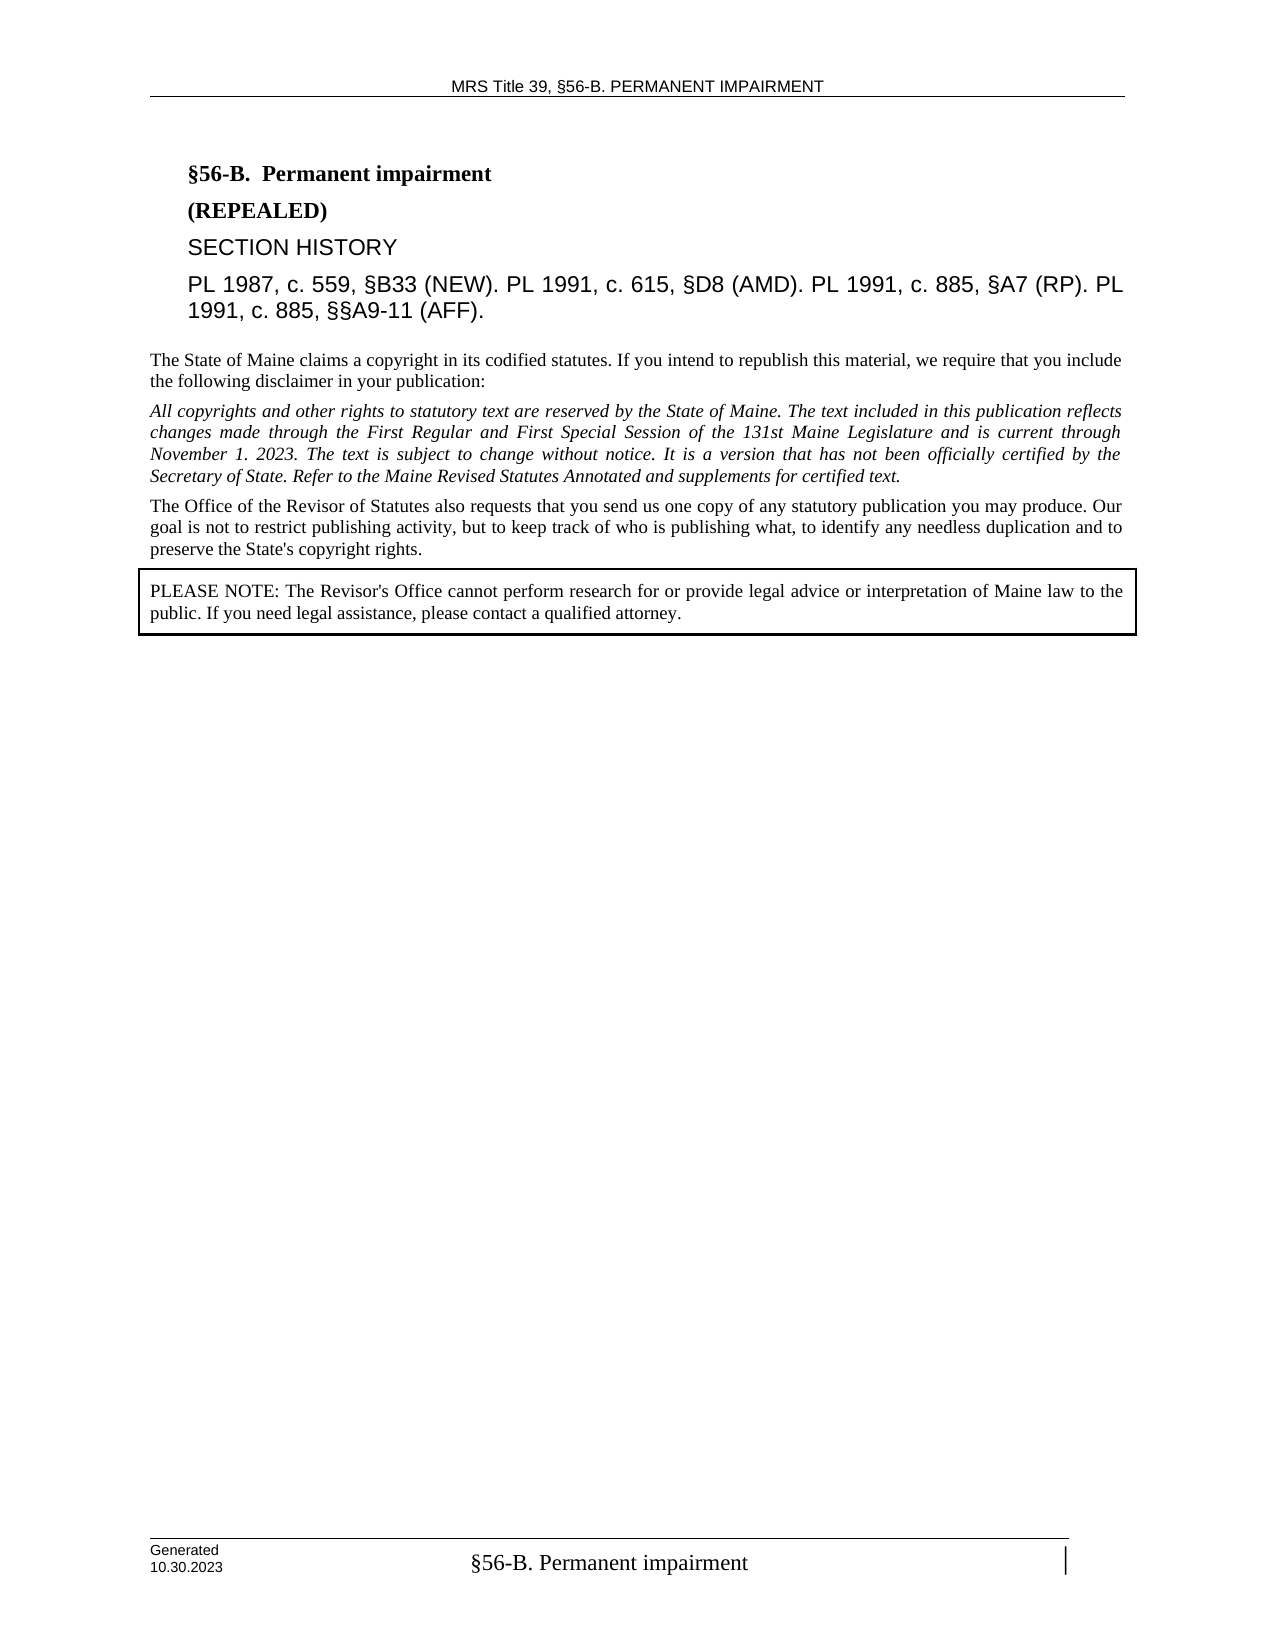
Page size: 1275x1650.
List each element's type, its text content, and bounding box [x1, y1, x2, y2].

text The State of Maine claims a copyright in its codified statutes. If you intend to republish this material, we require that you include the following disclaimer in your publication: [150, 348, 1125, 392]
text §56-B. Permanent impairment [187, 160, 1125, 187]
text PLEASE NOTE: The Revisor's Office cannot perform research for or provide legal advice or interpretation of Maine law to the public. If you need legal assistance, please contact a qualified attorney. [140, 570, 1135, 633]
text SECTION HISTORY [187, 234, 1125, 260]
text The Office of the Revisor of Statutes also requests that you send us one copy of any statutory publication you may produce. Our goal is not to restrict publishing activity, but to keep track of who is publishing what, to identify any needless duplication and to preserve the State's copyright rights. [150, 494, 1125, 559]
text PL 1987, c. 559, §B33 (NEW). PL 1991, c. 615, §D8 (AMD). PL 1991, c. 885, §A7 (RP). PL 1991, c. 885, §§A9-11 (AFF). [187, 271, 1125, 323]
text (REPEALED) [187, 197, 1125, 223]
text All copyrights and other rights to statutory text are reserved by the State of Maine. The text included in this publication reflects changes made through the First Regular and First Special Session of the 131st Maine Legislature and is current through November 1. 2023 . The text is subject to change without notice. It is a version that has not been officially certified by the Secretary of State. Refer to the Maine Revised Statutes Annotated and supplements for certified text. [150, 400, 1125, 486]
